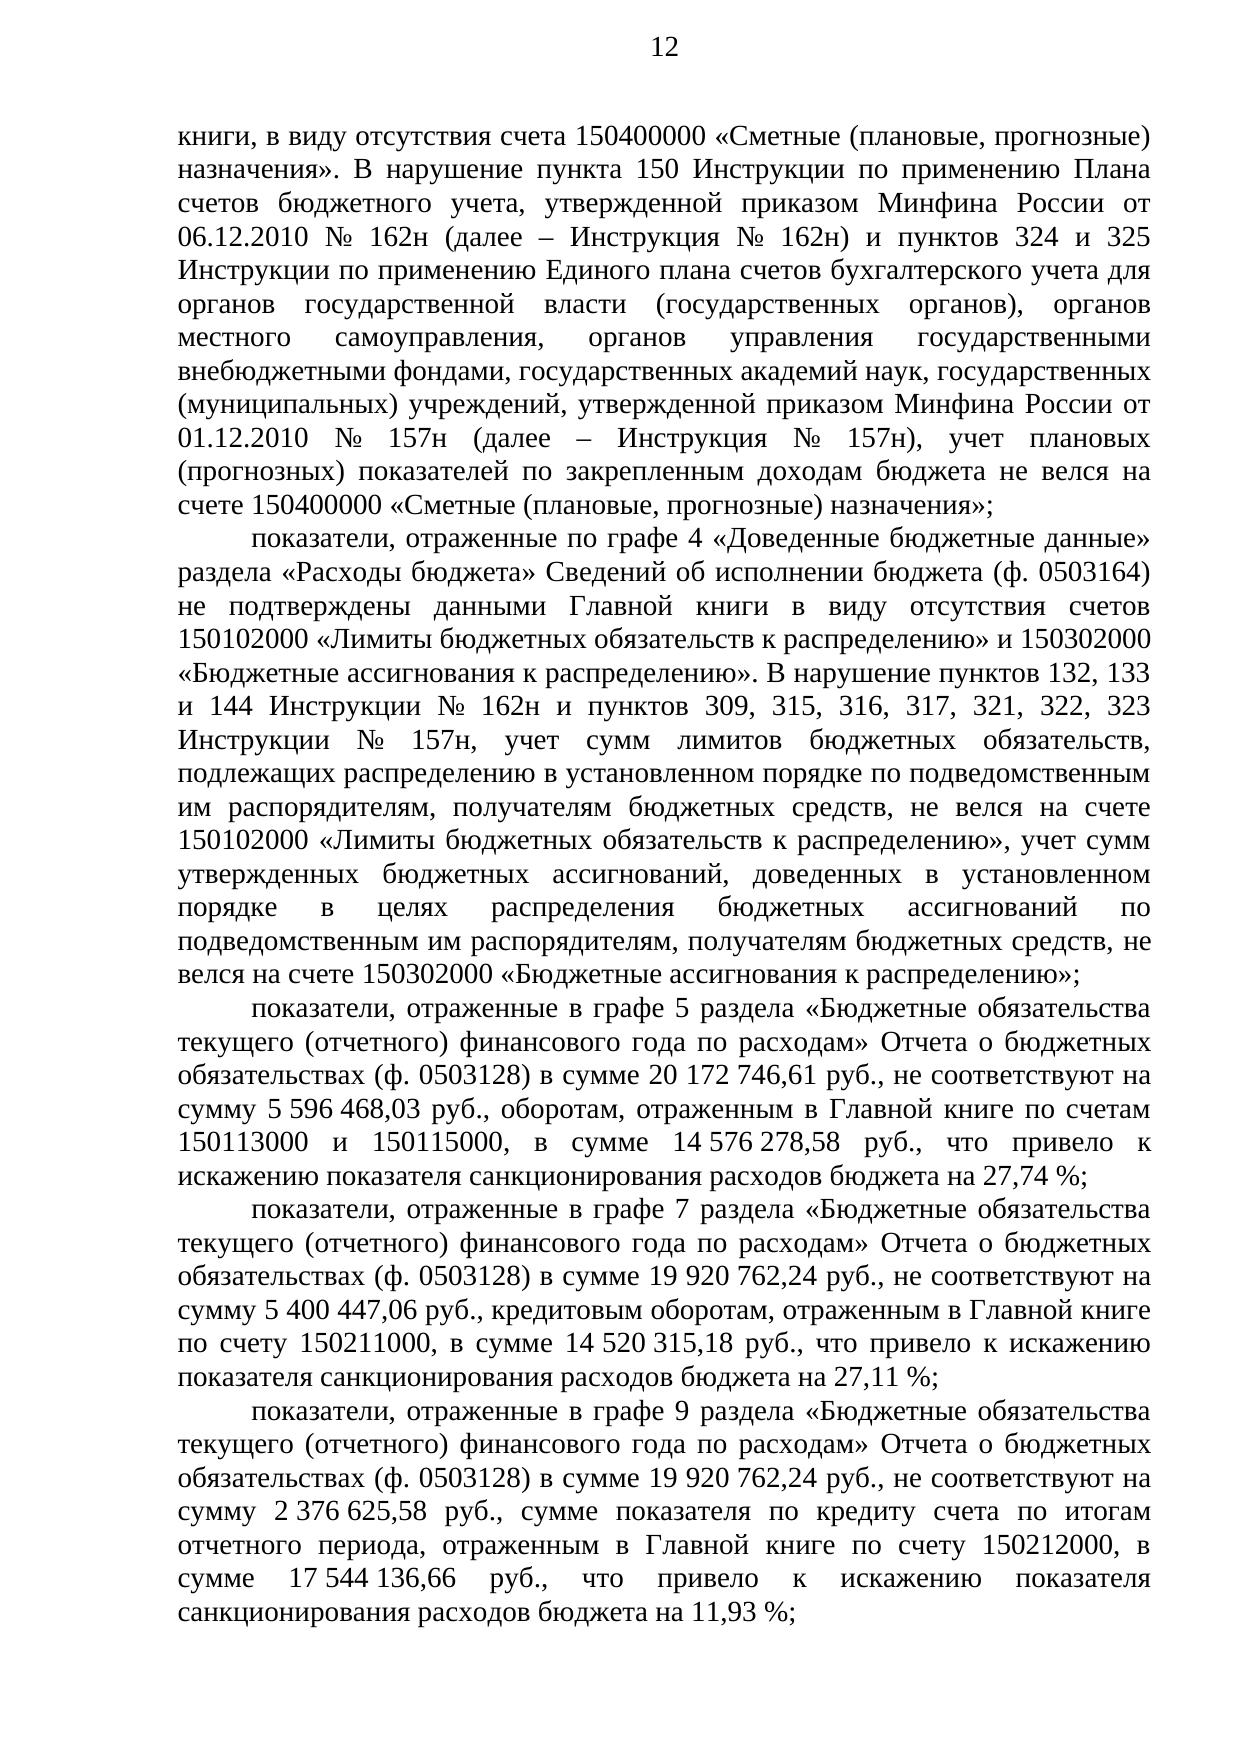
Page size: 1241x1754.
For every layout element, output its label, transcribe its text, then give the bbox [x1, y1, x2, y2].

text показатели, отраженные в графе 7 раздела «Бюджетные обязательства текущего (отчетного) финансового года по расходам» Отчета о бюджетных обязательствах (ф. 0503128) в сумме 19 920 762,24 руб., не соответствуют на сумму 5 400 447,06 руб., кредитовым оборотам, отраженным в Главной книге по счету 150211000, в сумме 14 520 315,18 руб., что привело к искажению показателя санкционирования расходов бюджета на 27,11 %; [177, 1191, 1152, 1393]
text показатели, отраженные по графе 4 «Доведенные бюджетные данные» раздела «Расходы бюджета» Сведений об исполнении бюджета (ф. 0503164) не подтверждены данными Главной книги в виду отсутствия счетов 150102000 «Лимиты бюджетных обязательств к распределению» и 150302000 «Бюджетные ассигнования к распределению». В нарушение пунктов 132, 133 и 144 Инструкции № 162н и пунктов 309, 315, 316, 317, 321, 322, 323 Инструкции № 157н, учет сумм лимитов бюджетных обязательств, подлежащих распределению в установленном порядке по подведомственным им распорядителям, получателям бюджетных средств, не велся на счете 150102000 «Лимиты бюджетных обязательств к распределению», учет сумм утвержденных бюджетных ассигнований, доведенных в установленном порядке в целях распределения бюджетных ассигнований по подведомственным им распорядителям, получателям бюджетных средств, не велся на счете 150302000 «Бюджетные ассигнования к распределению»; [177, 521, 1152, 990]
text показатели, отраженные в графе 9 раздела «Бюджетные обязательства текущего (отчетного) финансового года по расходам» Отчета о бюджетных обязательствах (ф. 0503128) в сумме 19 920 762,24 руб., не соответствуют на сумму 2 376 625,58 руб., сумме показателя по кредиту счета по итогам отчетного периода, отраженным в Главной книге по счету 150212000, в сумме 17 544 136,66 руб., что привело к искажению показателя санкционирования расходов бюджета на 11,93 %; [177, 1393, 1152, 1627]
text показатели, отраженные в графе 5 раздела «Бюджетные обязательства текущего (отчетного) финансового года по расходам» Отчета о бюджетных обязательствах (ф. 0503128) в сумме 20 172 746,61 руб., не соответствуют на сумму 5 596 468,03 руб., оборотам, отраженным в Главной книге по счетам 150113000 и 150115000, в сумме 14 576 278,58 руб., что привело к искажению показателя санкционирования расходов бюджета на 27,74 %; [177, 990, 1152, 1191]
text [177, 118, 1152, 521]
